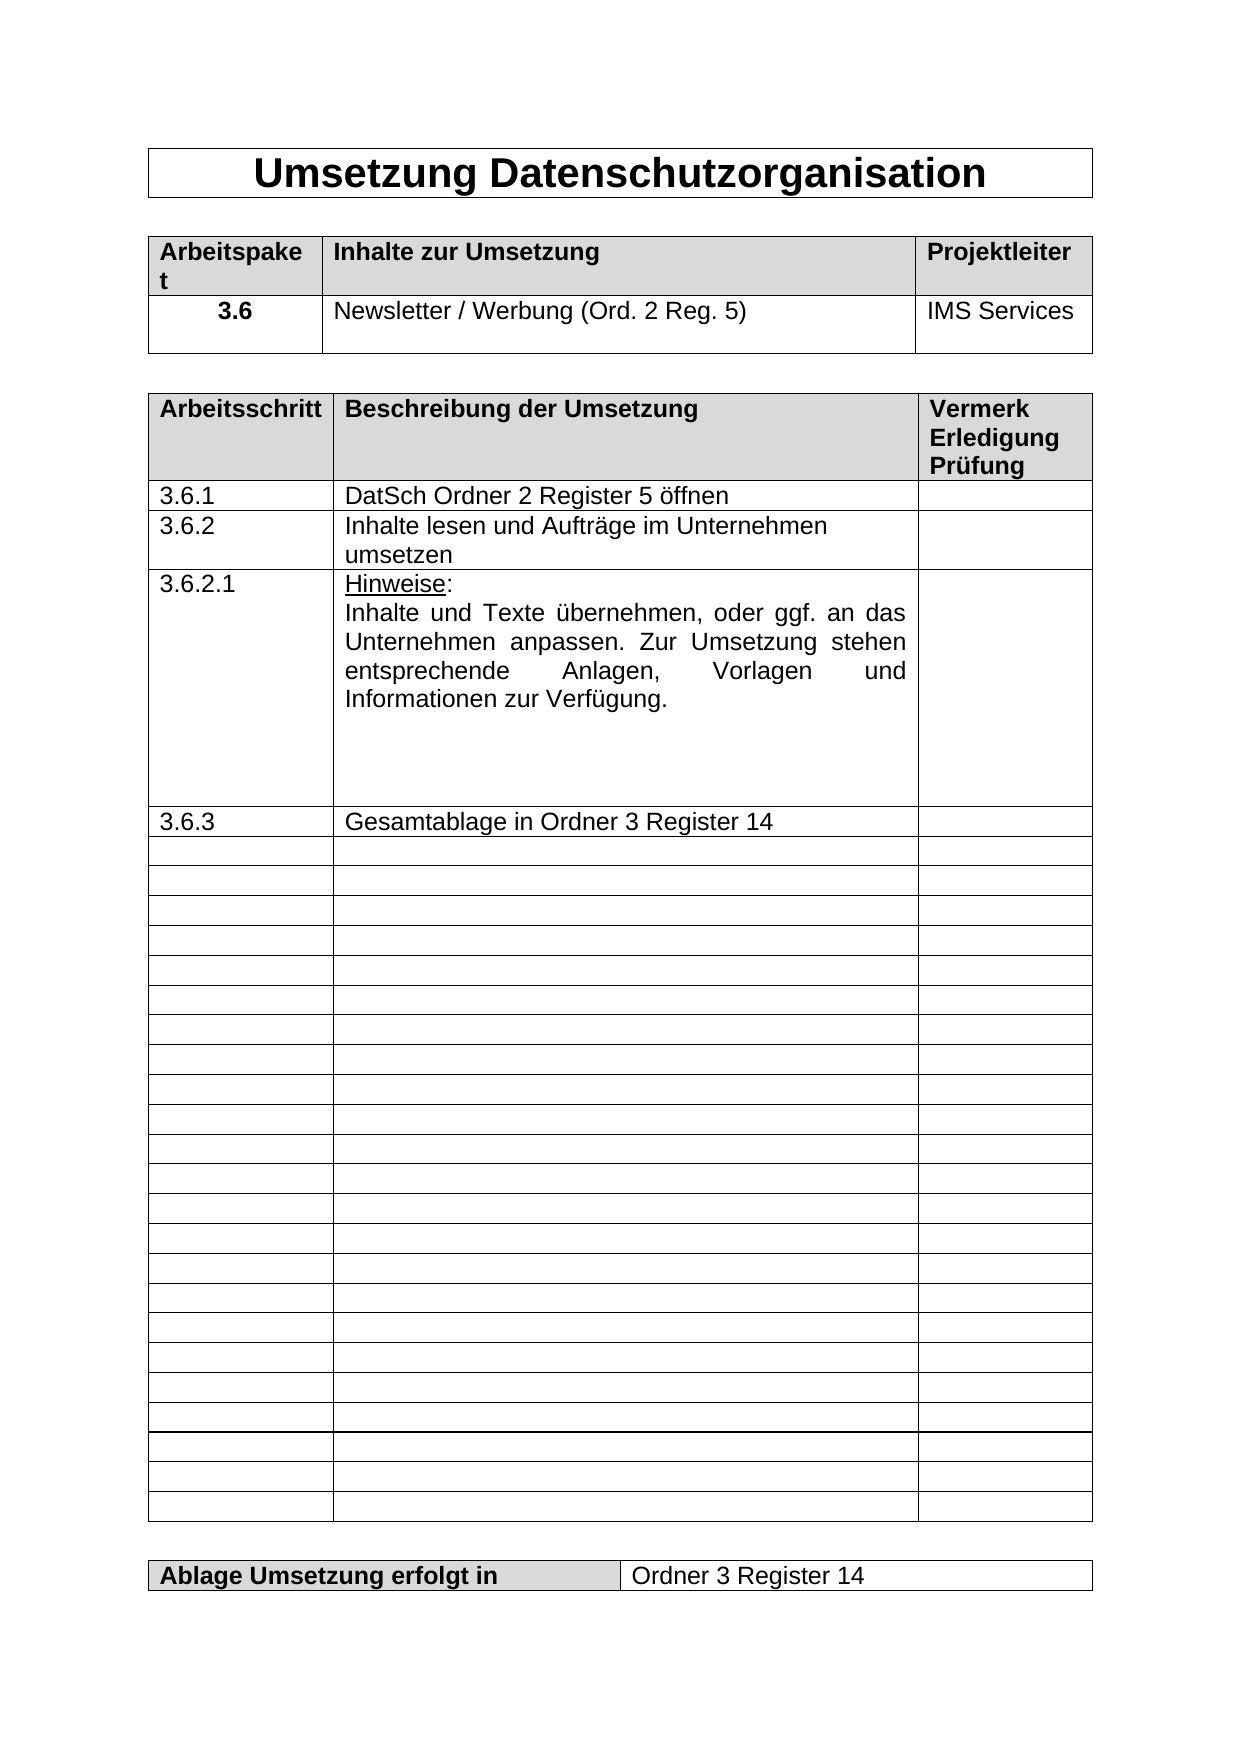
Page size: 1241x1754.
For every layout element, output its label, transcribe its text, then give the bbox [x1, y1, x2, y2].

table_cell [149, 866, 333, 895]
table_cell [334, 1224, 918, 1253]
table_cell [919, 1105, 1092, 1133]
table_cell [919, 1373, 1092, 1402]
table_cell [334, 837, 918, 865]
table_cell [149, 1075, 333, 1104]
table_cell [149, 1045, 333, 1074]
table_cell [919, 1015, 1092, 1044]
table_cell [149, 837, 333, 865]
table_header Arbeitspaket [149, 237, 322, 295]
table_cell [149, 1284, 333, 1312]
table_cell [919, 986, 1092, 1014]
table_cell [149, 1313, 333, 1342]
table_cell [334, 1284, 918, 1312]
table_header Beschreibung der Umsetzung [334, 394, 918, 480]
table_header Vermerk Erledigung Prüfung [919, 394, 1092, 480]
table_cell [149, 896, 333, 925]
table_cell [334, 1105, 918, 1133]
table_cell [334, 1313, 918, 1342]
table_cell [149, 1015, 333, 1044]
table_cell [919, 866, 1092, 895]
table_cell [149, 1373, 333, 1402]
table_cell [149, 1224, 333, 1253]
table_cell [334, 956, 918, 984]
table_cell 3.6.1 [149, 481, 333, 510]
table_cell [334, 1164, 918, 1193]
table_cell [919, 896, 1092, 925]
table_cell [919, 1492, 1092, 1521]
table_cell [919, 1194, 1092, 1223]
table_cell [334, 1135, 918, 1163]
table_cell [149, 1105, 333, 1133]
table_cell [149, 1343, 333, 1372]
table_header Arbeitsschritt [149, 394, 333, 480]
table_cell [919, 1224, 1092, 1253]
table_cell [919, 1343, 1092, 1372]
table_cell [334, 1433, 918, 1461]
table_cell [149, 1135, 333, 1163]
table_header Projektleiter [916, 237, 1092, 295]
table_cell 3.6 [149, 296, 322, 353]
table_cell [919, 1254, 1092, 1282]
table_cell [334, 1075, 918, 1104]
table_header Ablage Umsetzung erfolgt in [149, 1561, 620, 1590]
table_cell [149, 1433, 333, 1461]
table_cell [334, 1403, 918, 1431]
table_cell [919, 1433, 1092, 1461]
table_cell [919, 956, 1092, 984]
table_cell IMS Services [916, 296, 1092, 353]
table_cell [919, 1284, 1092, 1312]
table_cell [919, 1462, 1092, 1491]
table_cell [919, 1313, 1092, 1342]
table_cell [334, 1462, 918, 1491]
table_cell [334, 896, 918, 925]
table_cell [149, 986, 333, 1014]
table_cell [334, 1373, 918, 1402]
table_cell [334, 1343, 918, 1372]
table_cell 3.6.2 [149, 511, 333, 568]
table_cell [334, 1194, 918, 1223]
table_cell 3.6.2.1 [149, 570, 333, 806]
table_cell [334, 1492, 918, 1521]
table_cell [334, 926, 918, 955]
table_cell [334, 1254, 918, 1282]
table_cell [919, 481, 1092, 510]
table_cell [149, 1403, 333, 1431]
table_cell [149, 1194, 333, 1223]
table_cell [149, 1492, 333, 1521]
table_cell [919, 1164, 1092, 1193]
table_cell [149, 1164, 333, 1193]
table_cell 3.6.3 [149, 807, 333, 836]
table_header Inhalte zur Umsetzung [323, 237, 915, 295]
table_header Ordner 3 Register 14 [621, 1561, 1092, 1590]
table_cell Inhalte lesen und Aufträge im Unternehmen umsetzen [334, 511, 918, 568]
table_cell [334, 1015, 918, 1044]
table_cell [919, 1135, 1092, 1163]
table_cell DatSch Ordner 2 Register 5 öffnen [334, 481, 918, 510]
table_cell [919, 570, 1092, 806]
table_cell [919, 837, 1092, 865]
table_header Umsetzung Datenschutzorganisation [149, 149, 1092, 197]
table_cell [919, 1075, 1092, 1104]
table_cell Gesamtablage in Ordner 3 Register 14 [334, 807, 918, 836]
table_cell [919, 1403, 1092, 1431]
table_cell [334, 866, 918, 895]
table_cell [149, 1462, 333, 1491]
table_cell [334, 986, 918, 1014]
table_cell [149, 1254, 333, 1282]
table_cell [919, 511, 1092, 568]
table_cell [149, 956, 333, 984]
table_cell [919, 1045, 1092, 1074]
table_cell [149, 926, 333, 955]
table_cell [919, 807, 1092, 836]
table_cell [919, 926, 1092, 955]
table_cell Hinweise: Inhalte und Texte übernehmen, oder ggf. an das Unternehmen anpassen. Zur Umsetzung stehen entsprechende Anlagen, Vorlagen und Informationen zur Verfügung. [334, 570, 918, 806]
table_cell [334, 1045, 918, 1074]
table_cell Newsletter / Werbung (Ord. 2 Reg. 5) [323, 296, 915, 353]
